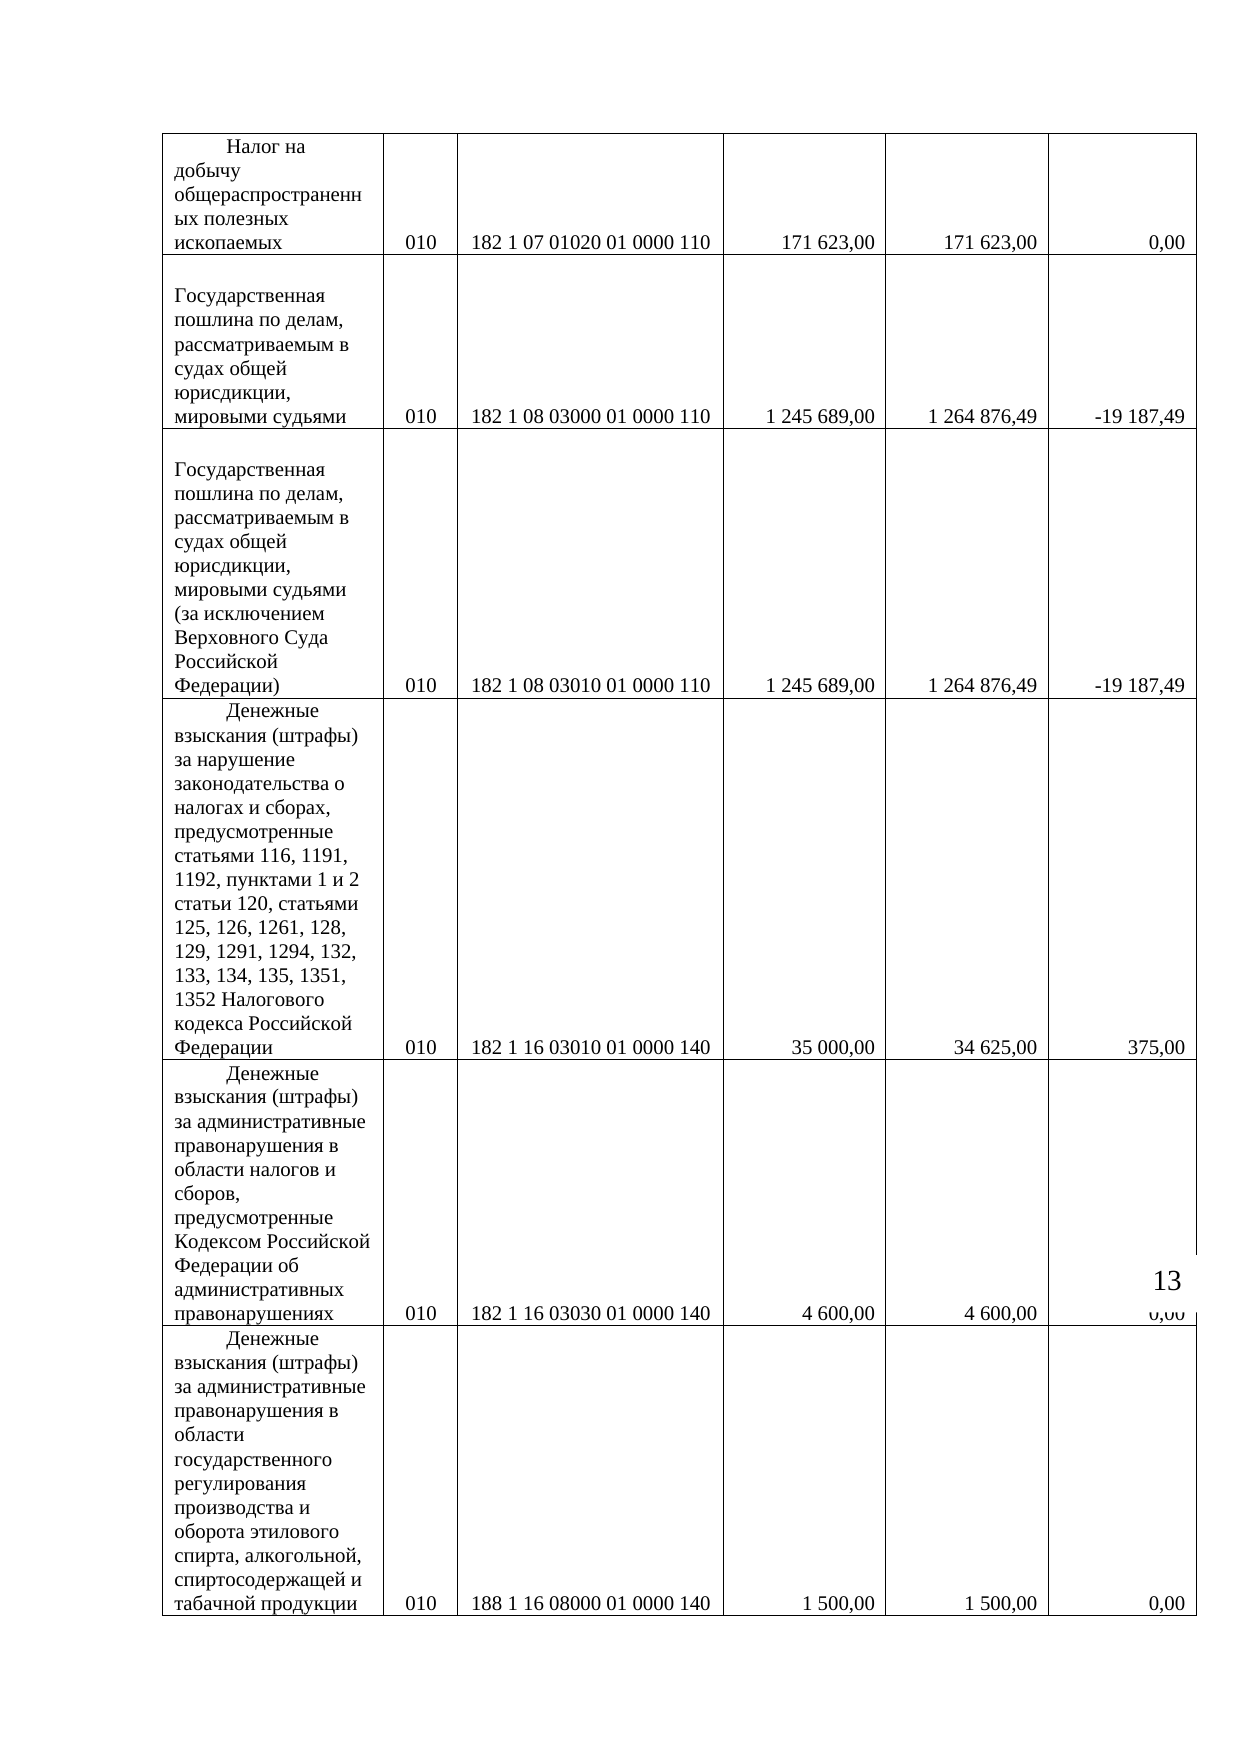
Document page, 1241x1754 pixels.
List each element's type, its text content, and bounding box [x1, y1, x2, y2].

table_cell 0,00 [1049, 134, 1196, 254]
table_cell 182 1 08 03000 01 0000 110 [458, 255, 723, 428]
table_cell 0,00 [1049, 1060, 1196, 1325]
table_cell 182 1 16 03030 01 0000 140 [458, 1060, 723, 1325]
table_cell 1 245 689,00 [724, 429, 885, 697]
table_cell 010 [384, 699, 457, 1059]
table_cell Денежные взыскания (штрафы) за административные правонарушения в области налогов и сборов, предусмотренные Кодексом Российской Федерации об административных правонарушениях [163, 1060, 383, 1325]
table_cell 375,00 [1049, 699, 1196, 1059]
table_cell Налог на добычу общераспространенных полезных ископаемых [163, 134, 383, 254]
table_cell Государственная пошлина по делам, рассматриваемым в судах общей юрисдикции, мировыми судьями [163, 255, 383, 428]
table_cell Денежные взыскания (штрафы) за административные правонарушения в области государственного регулирования производства и оборота этилового спирта, алкогольной, спиртосодержащей и табачной продукции [163, 1326, 383, 1615]
table_cell 010 [384, 1326, 457, 1615]
table_cell 34 625,00 [886, 699, 1048, 1059]
table_cell 1 500,00 [724, 1326, 885, 1615]
table_cell -19 187,49 [1049, 255, 1196, 428]
table_cell 0,00 [1049, 1326, 1196, 1615]
table_cell 1 500,00 [886, 1326, 1048, 1615]
table_cell 182 1 16 03010 01 0000 140 [458, 699, 723, 1059]
table_cell 1 264 876,49 [886, 429, 1048, 697]
table_cell 010 [384, 255, 457, 428]
table_cell Государственная пошлина по делам, рассматриваемым в судах общей юрисдикции, мировыми судьями (за исключением Верховного Суда Российской Федерации) [163, 429, 383, 697]
table_cell 010 [384, 134, 457, 254]
table_cell 010 [384, 429, 457, 697]
table_cell -19 187,49 [1049, 429, 1196, 697]
table_cell 010 [384, 1060, 457, 1325]
table_cell Денежные взыскания (штрафы) за нарушение законодательства о налогах и сборах, предусмотренные статьями 116, 1191, 1192, пунктами 1 и 2 статьи 120, статьями 125, 126, 1261, 128, 129, 1291, 1294, 132, 133, 134, 135, 1351, 1352 Налогового кодекса Российской Федерации [163, 699, 383, 1059]
table_cell 182 1 08 03010 01 0000 110 [458, 429, 723, 697]
table_cell 1 245 689,00 [724, 255, 885, 428]
table_cell 1 264 876,49 [886, 255, 1048, 428]
table_cell 171 623,00 [724, 134, 885, 254]
table_cell 171 623,00 [886, 134, 1048, 254]
table_cell 35 000,00 [724, 699, 885, 1059]
table_cell 188 1 16 08000 01 0000 140 [458, 1326, 723, 1615]
table_cell 4 600,00 [724, 1060, 885, 1325]
table_cell 4 600,00 [886, 1060, 1048, 1325]
table_cell 182 1 07 01020 01 0000 110 [458, 134, 723, 254]
